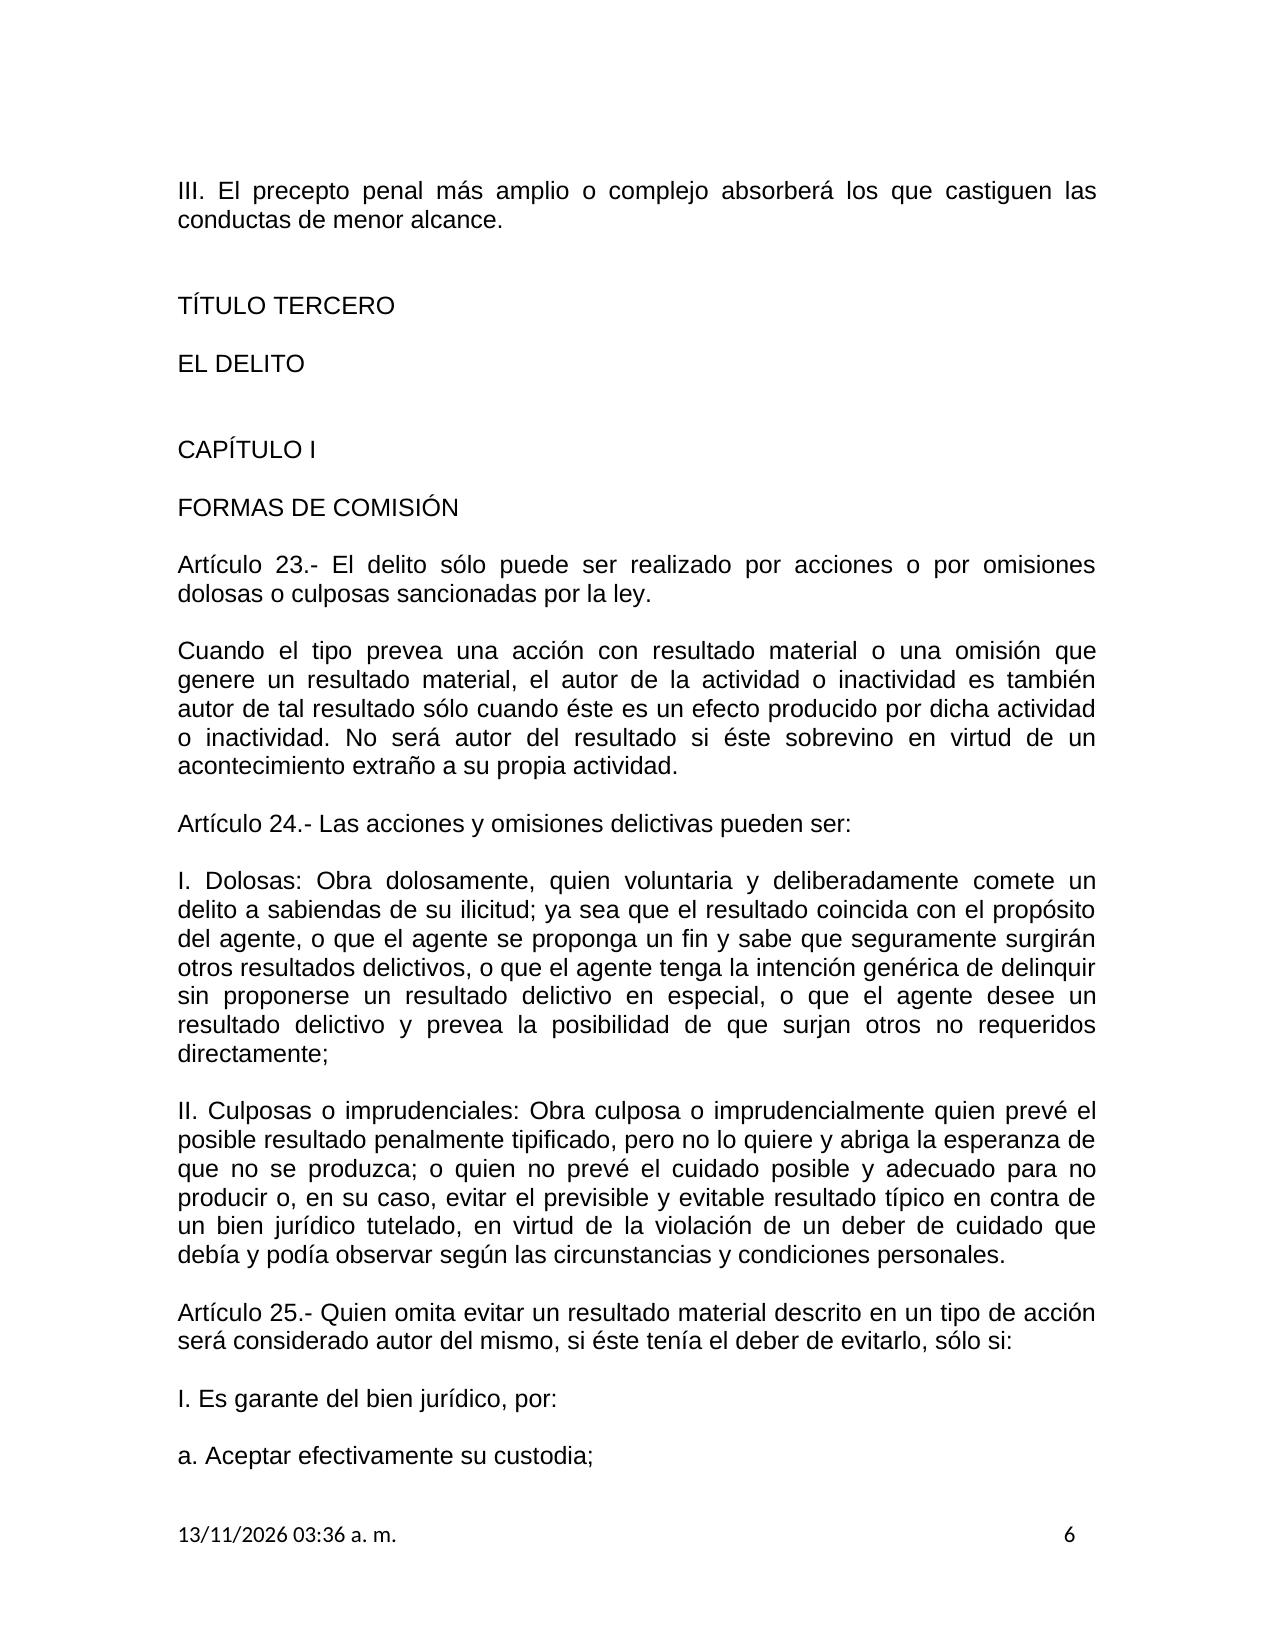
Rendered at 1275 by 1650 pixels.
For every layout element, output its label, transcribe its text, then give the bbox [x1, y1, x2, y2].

text CAPÍTULO I [177, 435, 1098, 464]
text a. Aceptar efectivamente su custodia; [177, 1441, 1098, 1470]
text Artículo 24.- Las acciones y omisiones delictivas pueden ser: [177, 809, 1098, 838]
text EL DELITO [177, 349, 1098, 378]
text II. Culposas o imprudenciales: Obra culposa o imprudencialmente quien prevé el posible resultado penalmente tipificado, pero no lo quiere y abriga la esperanza de que no se produzca; o quien no prevé el cuidado posible y adecuado para no producir o, en su caso, evitar el previsible y evitable resultado típico en contra de un bien jurídico tutelado, en virtud de la violación de un deber de cuidado que debía y podía observar según las circunstancias y condiciones personales. [177, 1096, 1098, 1269]
text Artículo 23.- El delito sólo puede ser realizado por acciones o por omisiones dolosas o culposas sancionadas por la ley. [177, 550, 1098, 608]
text Cuando el tipo prevea una acción con resultado material o una omisión que genere un resultado material, el autor de la actividad o inactividad es también autor de tal resultado sólo cuando éste es un efecto producido por dicha actividad o inactividad. No será autor del resultado si éste sobrevino en virtud de un acontecimiento extraño a su propia actividad. [177, 636, 1098, 780]
text Artículo 25.- Quien omita evitar un resultado material descrito en un tipo de acción será considerado autor del mismo, si éste tenía el deber de evitarlo, sólo si: [177, 1298, 1098, 1355]
text III. El precepto penal más amplio o complejo absorberá los que castiguen las conductas de menor alcance. [177, 176, 1098, 234]
text I. Es garante del bien jurídico, por: [177, 1384, 1098, 1413]
text FORMAS DE COMISIÓN [177, 493, 1098, 521]
text TÍTULO TERCERO [177, 291, 1098, 320]
text I. Dolosas: Obra dolosamente, quien voluntaria y deliberadamente comete un delito a sabiendas de su ilicitud; ya sea que el resultado coincida con el propósito del agente, o que el agente se proponga un fin y sabe que seguramente surgirán otros resultados delictivos, o que el agente tenga la intención genérica de delinquir sin proponerse un resultado delictivo en especial, o que el agente desee un resultado delictivo y prevea la posibilidad de que surjan otros no requeridos directamente; [177, 866, 1098, 1068]
